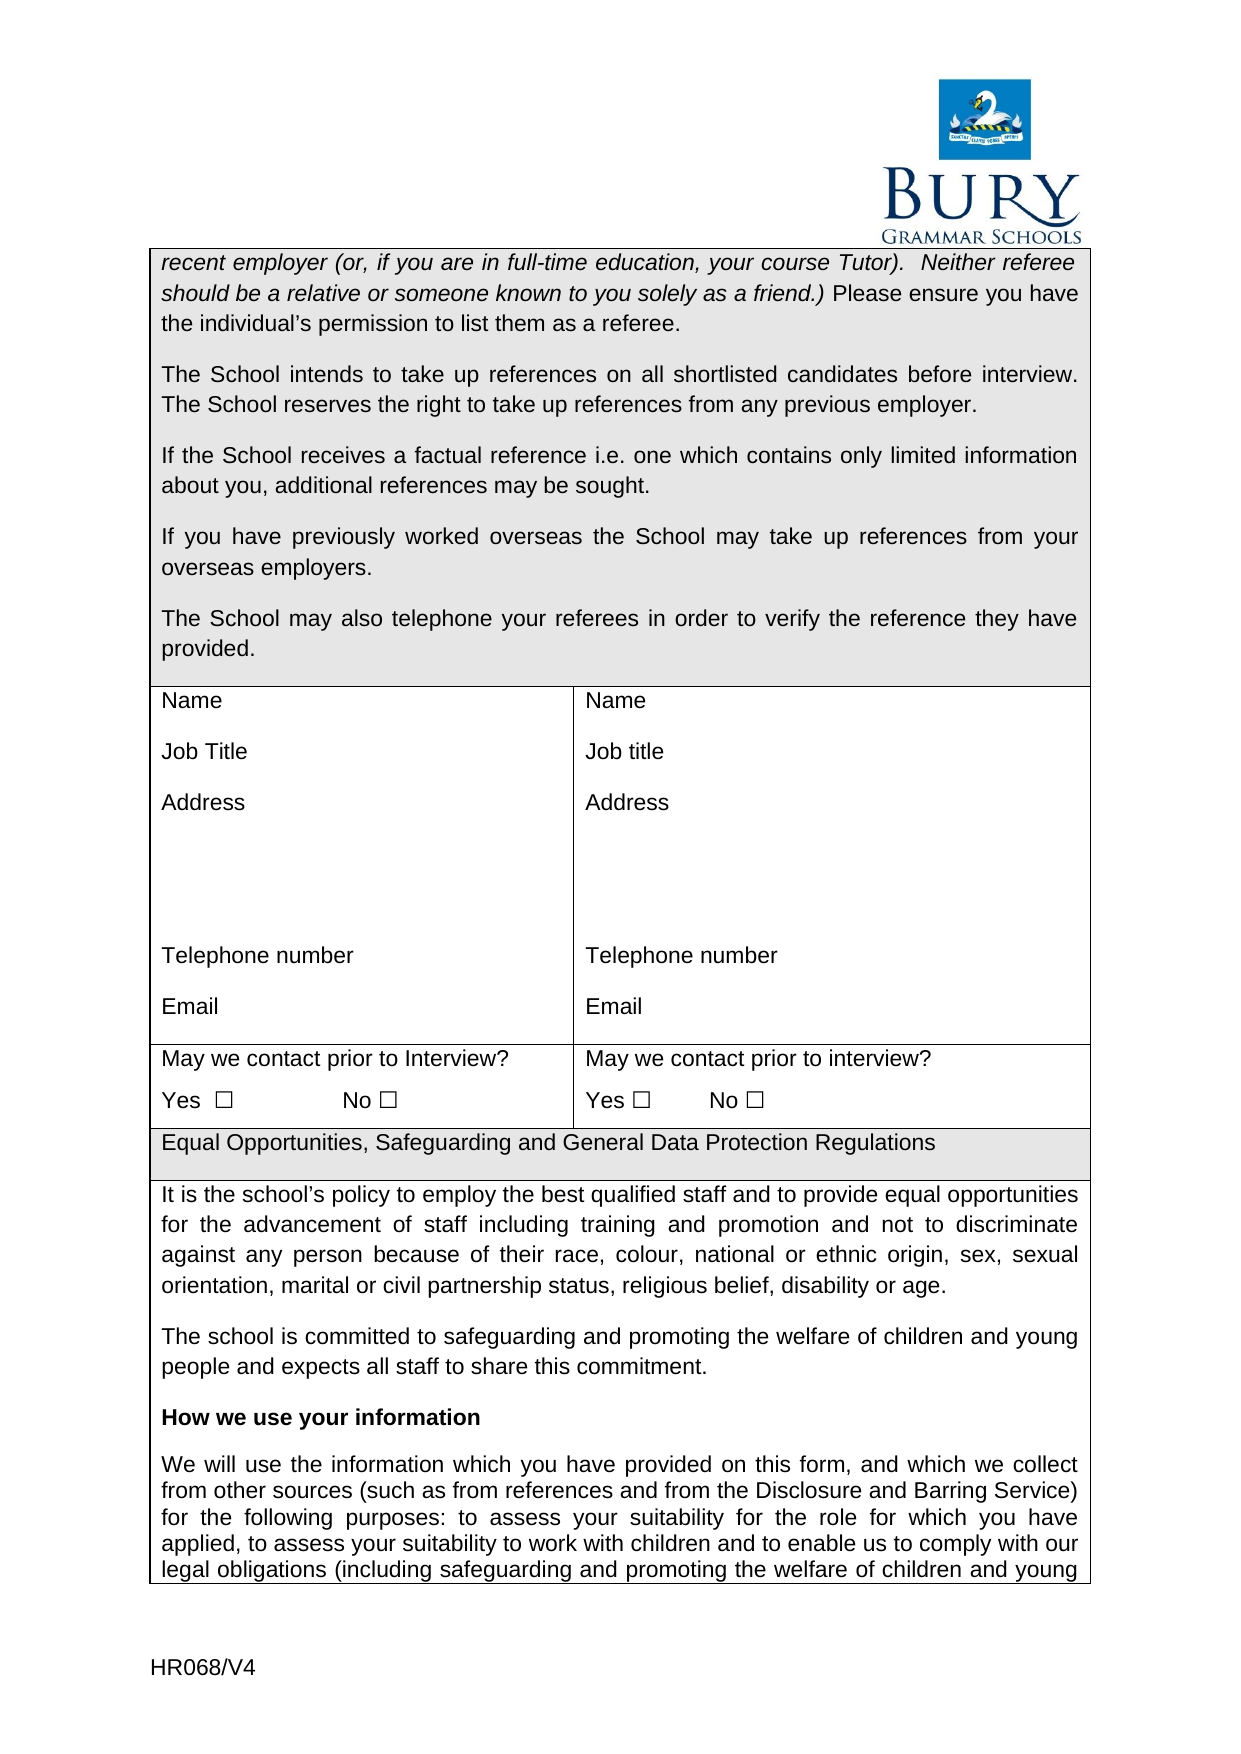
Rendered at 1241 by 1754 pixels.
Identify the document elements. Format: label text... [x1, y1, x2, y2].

table_cell May we contact prior to Interview? Yes No [151, 1045, 573, 1128]
table_cell Name Job title Address Telephone number Email [574, 687, 1090, 1044]
table_cell Name Job Title Address Telephone number Email [151, 687, 573, 1044]
table_cell Equal Opportunities, Safeguarding and General Data Protection Regulations [151, 1129, 1090, 1180]
table_cell May we contact prior to interview? Yes No [574, 1045, 1090, 1128]
picture [865, 73, 1091, 248]
